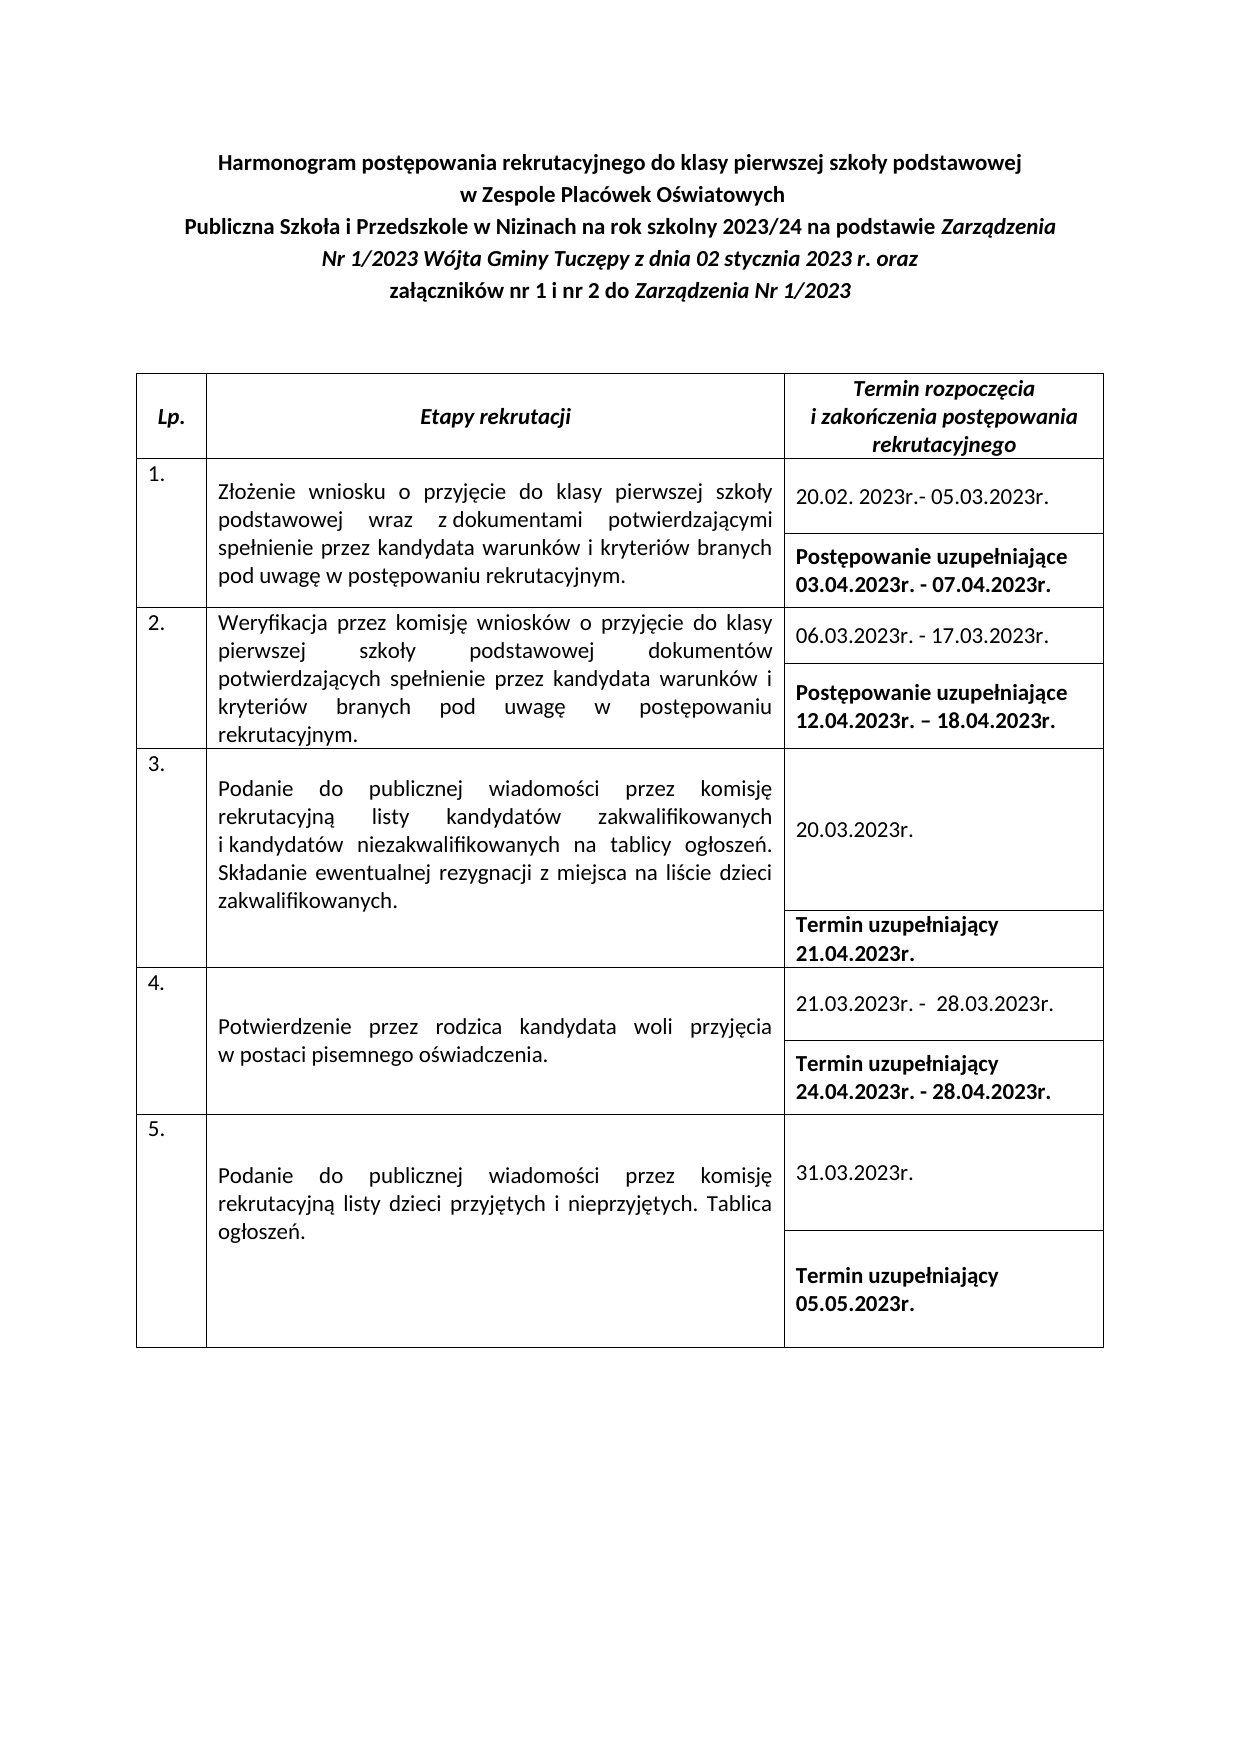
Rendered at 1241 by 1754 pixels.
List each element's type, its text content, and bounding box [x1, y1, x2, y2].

table_cell 5. [137, 1115, 206, 1347]
text Nr 1/2023 Wójta Gminy Tuczępy z dnia 02 stycznia 2023 r. oraz [148, 244, 1093, 272]
table_cell 3. [137, 749, 206, 967]
text załączników nr 1 i nr 2 do Zarządzenia Nr 1/2023 [148, 276, 1093, 304]
table_cell 21.03.2023r. - 28.03.2023r. [785, 968, 1103, 1039]
table_header Termin rozpoczęcia i zakończenia postępowania rekrutacyjnego [785, 374, 1103, 458]
text Harmonogram postępowania rekrutacyjnego do klasy pierwszej szkoły podstawowej [148, 148, 1093, 176]
table_cell Złożenie wniosku o przyjęcie do klasy pierwszej szkoły podstawowej wraz z dokumentami potwierdzającymi spełnienie przez kandydata warunków i kryteriów branych pod uwagę w postępowaniu rekrutacyjnym. [207, 459, 784, 607]
table_cell Weryfikacja przez komisję wniosków o przyjęcie do klasy pierwszej szkoły podstawowej dokumentów potwierdzających spełnienie przez kandydata warunków i kryteriów branych pod uwagę w postępowaniu rekrutacyjnym. [207, 608, 784, 748]
table_cell 1. [137, 459, 206, 607]
table_header Lp. [137, 374, 206, 458]
table_cell 4. [137, 968, 206, 1113]
table_cell 31.03.2023r. [785, 1115, 1103, 1230]
table_cell Podanie do publicznej wiadomości przez komisję rekrutacyjną listy kandydatów zakwalifikowanych i kandydatów niezakwalifikowanych na tablicy ogłoszeń. Składanie ewentualnej rezygnacji z miejsca na liście dzieci zakwalifikowanych. [207, 749, 784, 967]
table_cell Termin uzupełniający 05.05.2023r. [785, 1231, 1103, 1347]
text Publiczna Szkoła i Przedszkole w Nizinach na rok szkolny 2023/24 na podstawie Zarządzenia [148, 212, 1093, 240]
table_header Etapy rekrutacji [207, 374, 784, 458]
table_cell 06.03.2023r. - 17.03.2023r. [785, 608, 1103, 663]
table_cell 20.03.2023r. [785, 749, 1103, 909]
table_cell 20.02. 2023r.- 05.03.2023r. [785, 459, 1103, 533]
table_cell Termin uzupełniający 21.04.2023r. [785, 911, 1103, 967]
table_cell 2. [137, 608, 206, 748]
table_cell Podanie do publicznej wiadomości przez komisję rekrutacyjną listy dzieci przyjętych i nieprzyjętych. Tablica ogłoszeń. [207, 1115, 784, 1347]
table_cell Termin uzupełniający 24.04.2023r. - 28.04.2023r. [785, 1041, 1103, 1113]
text w Zespole Placówek Oświatowych [148, 180, 1093, 208]
table_cell Postępowanie uzupełniające 03.04.2023r. - 07.04.2023r. [785, 534, 1103, 607]
table_cell Potwierdzenie przez rodzica kandydata woli przyjęcia w postaci pisemnego oświadczenia. [207, 968, 784, 1113]
table_cell Postępowanie uzupełniające 12.04.2023r. – 18.04.2023r. [785, 664, 1103, 748]
